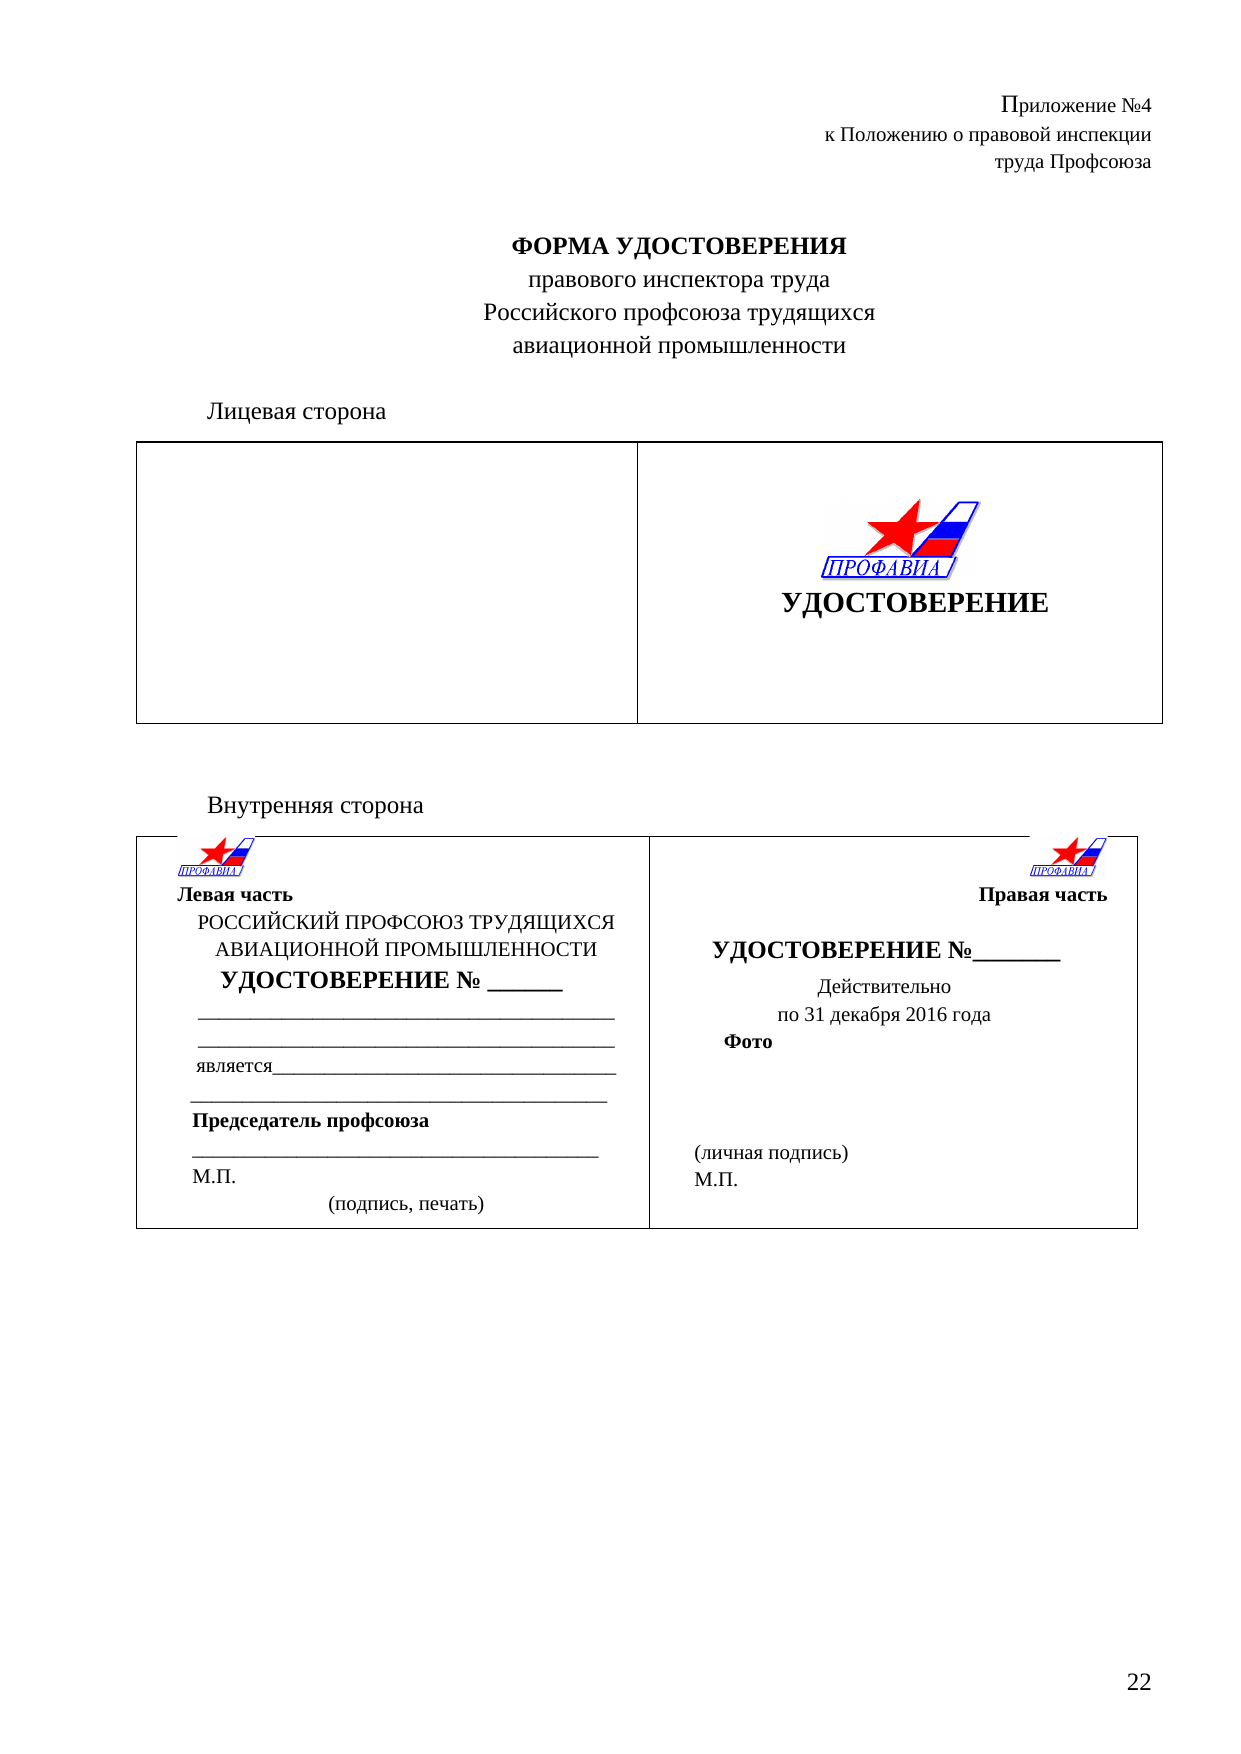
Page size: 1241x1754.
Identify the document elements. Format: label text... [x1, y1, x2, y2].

subtitle ФОРМА УДОСТОВЕРЕНИЯ [148, 231, 1152, 259]
text Приложение №4 [148, 89, 1152, 117]
text труда Профсоюза [148, 149, 1152, 173]
text авиационной промышленности [148, 330, 1152, 358]
picture [819, 497, 981, 582]
table_header Правая часть УДОСТОВЕРЕНИЕ №_______ Действительно по 31 декабря 2016 года Фото (личная подпись) М.П. [650, 837, 1137, 1228]
text правового инспектора труда [148, 264, 1152, 292]
table_header [137, 443, 637, 723]
text Лицевая сторона [148, 396, 1152, 424]
table_header Левая часть РОССИЙСКИЙ ПРОФСОЮЗ ТРУДЯЩИХСЯ АВИАЦИОННОЙ ПРОМЫШЛЕННОСТИ УДОСТОВЕРЕНИЕ № ______ ________________________________________ ________________________________________ является_________________________________ ________________________________________ Председатель профсоюза _______________________________________ М.П. (подпись, печать) [137, 837, 649, 1228]
picture [1029, 836, 1108, 878]
text Внутренняя сторона [148, 790, 1152, 819]
text Российского профсоюза трудящихся [148, 297, 1152, 326]
text к Положению о правовой инспекции [148, 122, 1152, 146]
table_header УДОСТОВЕРЕНИЕ [638, 443, 1162, 723]
picture [177, 836, 256, 878]
